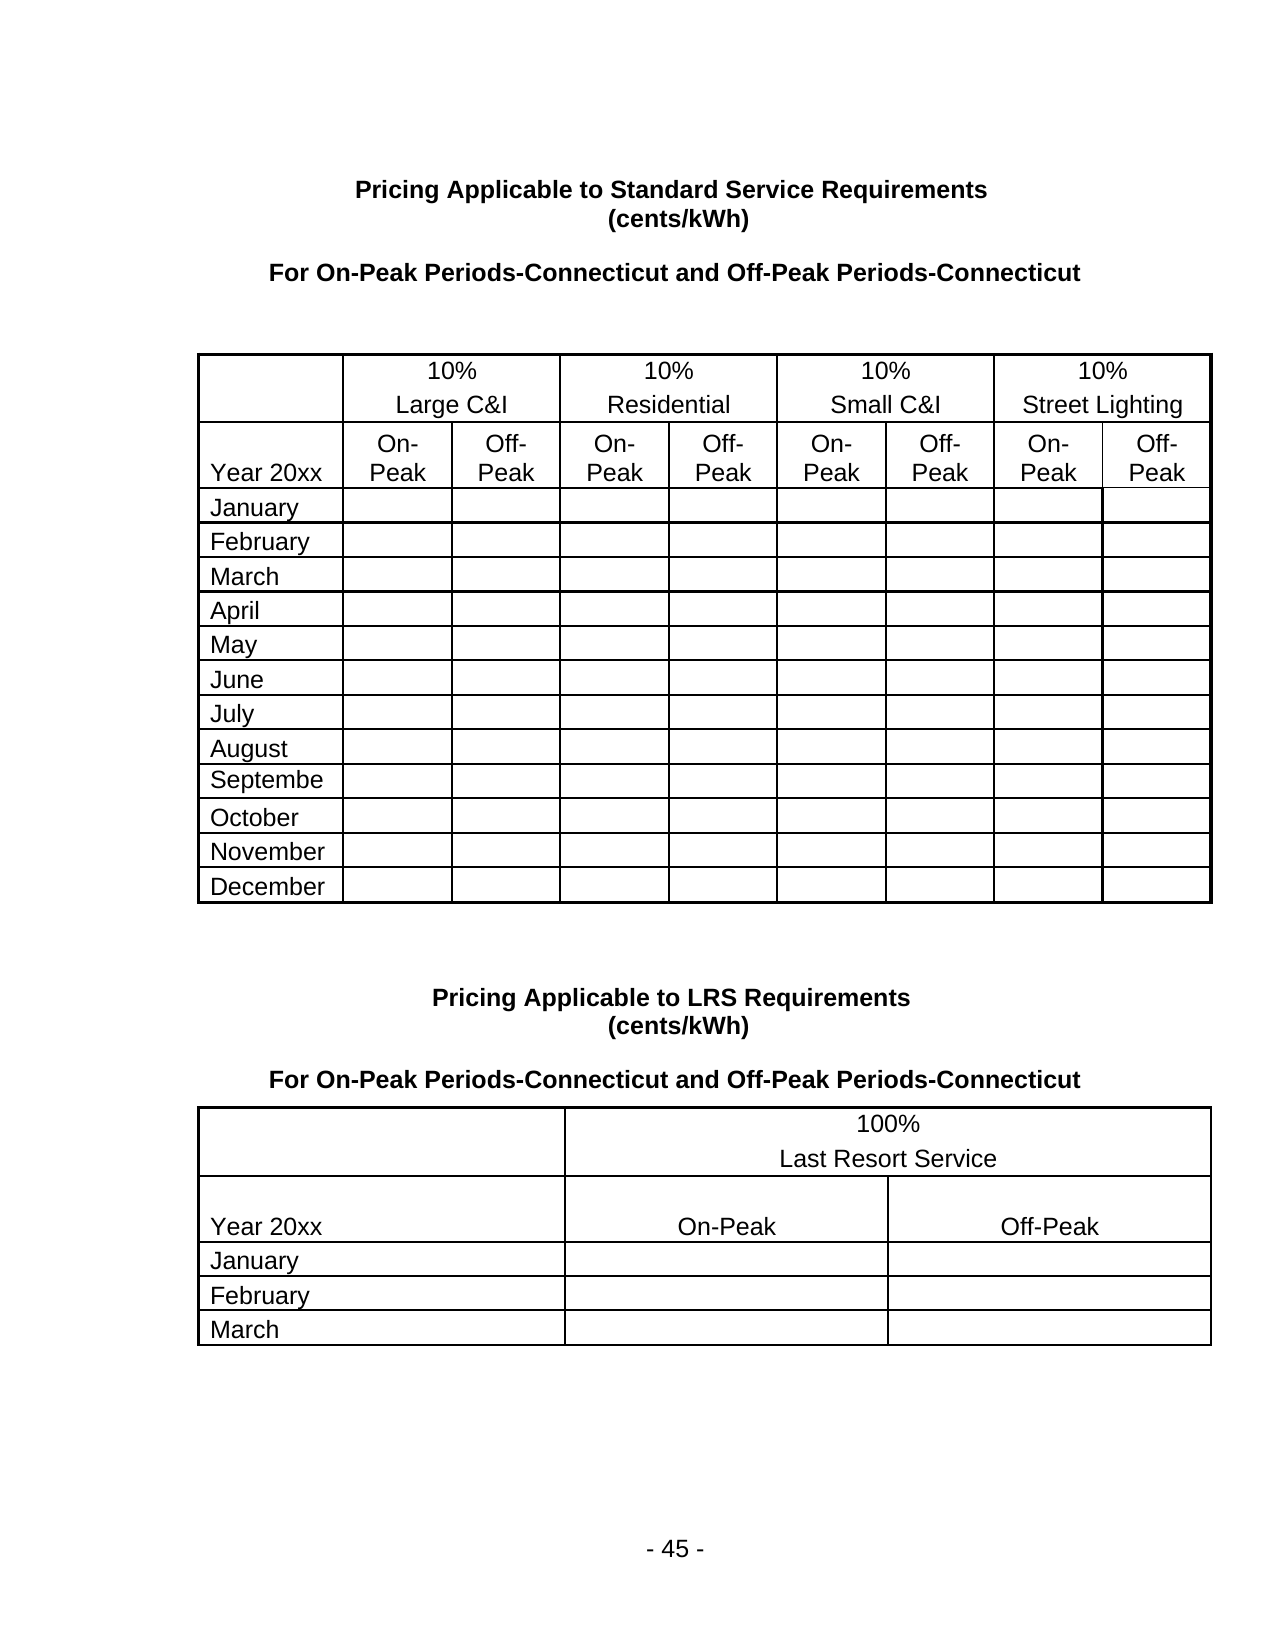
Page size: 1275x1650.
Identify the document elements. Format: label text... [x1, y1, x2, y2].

table_cell [344, 558, 451, 590]
table_cell [995, 489, 1101, 521]
table_cell [1104, 765, 1209, 797]
table_cell [778, 730, 885, 763]
table_cell [561, 765, 668, 797]
table_cell Off-Peak [670, 423, 776, 487]
table_cell [561, 627, 668, 659]
text Pricing Applicable to LRS Requirements (cents/kWh) [187, 982, 1162, 1040]
table_cell [1104, 488, 1209, 521]
table_cell [344, 765, 451, 797]
table_cell [561, 524, 668, 556]
table_cell [995, 661, 1101, 694]
table_header 10% [995, 356, 1209, 387]
table_cell [887, 834, 993, 866]
table_cell [344, 489, 451, 521]
table_cell [778, 558, 885, 590]
table_cell [453, 868, 559, 901]
table_cell [887, 524, 993, 556]
table_cell [670, 765, 776, 797]
table_cell Off-Peak [887, 423, 993, 487]
table_cell [889, 1243, 1210, 1275]
table_header 10% [778, 356, 993, 387]
table_cell [344, 661, 451, 694]
table_cell [453, 593, 559, 625]
table_cell [778, 593, 885, 625]
table_cell [1104, 730, 1209, 763]
table_cell [778, 799, 885, 832]
table_cell [778, 868, 885, 901]
table_cell [1104, 524, 1209, 556]
table_cell [887, 799, 993, 832]
table_header 100% [566, 1109, 1210, 1141]
table_cell February [200, 1277, 564, 1309]
table_header 10% [561, 356, 776, 387]
table_cell January [200, 489, 342, 521]
table_cell March [200, 558, 342, 590]
table_cell [778, 524, 885, 556]
table_cell On-Peak [344, 423, 451, 487]
table_cell [887, 765, 993, 797]
table_cell Off-Peak [1103, 423, 1209, 487]
table_cell January [200, 1243, 564, 1275]
table_cell On-Peak [566, 1177, 887, 1241]
table_cell [889, 1311, 1210, 1344]
table_cell [887, 661, 993, 694]
table_cell [887, 489, 993, 521]
table_cell [670, 489, 776, 521]
table_cell [995, 524, 1101, 556]
table_cell [561, 593, 668, 625]
table_cell [1104, 661, 1209, 694]
table_cell [344, 593, 451, 625]
table_cell [344, 730, 451, 763]
table_cell [1104, 627, 1209, 659]
table_cell [561, 834, 668, 866]
table_cell [889, 1277, 1210, 1309]
table_cell [778, 834, 885, 866]
table_cell [453, 730, 559, 763]
table_cell [670, 593, 776, 625]
table_cell [566, 1243, 887, 1275]
table_cell [453, 489, 559, 521]
table_cell [566, 1311, 887, 1344]
table_cell Off-Peak [889, 1177, 1210, 1241]
table_cell Last Resort Service [566, 1141, 1210, 1175]
table_cell [995, 765, 1101, 797]
table_cell [995, 627, 1101, 659]
table_cell July [200, 696, 342, 728]
table_cell [453, 627, 559, 659]
table_cell [561, 868, 668, 901]
table_cell [887, 558, 993, 590]
table_cell [887, 627, 993, 659]
table_header [200, 1109, 564, 1175]
table_cell February [200, 524, 342, 556]
table_cell [1104, 558, 1209, 590]
table_header [200, 356, 342, 421]
table_cell On-Peak [995, 423, 1102, 487]
table_cell March [200, 1311, 564, 1344]
table_cell [344, 696, 451, 728]
table_cell [344, 834, 451, 866]
table_cell Off-Peak [453, 423, 559, 487]
table_cell [778, 489, 885, 521]
table_cell [561, 696, 668, 728]
table_cell [887, 730, 993, 763]
table_cell [453, 524, 559, 556]
table_cell October [200, 799, 342, 832]
table_cell [1104, 593, 1209, 625]
table_cell [778, 765, 885, 797]
table_cell Large C&I [344, 387, 559, 421]
table_cell May [200, 627, 342, 659]
table_cell [995, 696, 1101, 728]
table_cell [670, 730, 776, 763]
table_cell [453, 834, 559, 866]
table_cell August [200, 730, 342, 763]
table_cell April [200, 593, 342, 625]
table_cell [670, 627, 776, 659]
table_cell [995, 730, 1101, 763]
table_cell [344, 524, 451, 556]
table_cell November [200, 834, 342, 866]
table_cell [887, 593, 993, 625]
table_cell [1104, 696, 1209, 728]
table_cell [670, 696, 776, 728]
table_cell [778, 627, 885, 659]
table_cell [561, 799, 668, 832]
table_cell [344, 799, 451, 832]
table_cell On-Peak [778, 423, 885, 487]
table_cell [670, 661, 776, 694]
table_cell [887, 696, 993, 728]
table_cell On-Peak [561, 423, 668, 487]
table_cell [1104, 868, 1209, 901]
table_cell [561, 661, 668, 694]
table_cell [1104, 799, 1209, 832]
table_cell June [200, 661, 342, 694]
table_cell [670, 834, 776, 866]
table_cell Year 20xx [200, 1177, 564, 1241]
table_cell Small C&I [778, 387, 993, 421]
table_cell [453, 696, 559, 728]
table_header 10% [344, 356, 559, 387]
table_cell December [200, 868, 342, 901]
table_cell [453, 765, 559, 797]
table_cell [561, 489, 668, 521]
table_cell [995, 868, 1101, 901]
table_cell [453, 661, 559, 694]
table_cell [995, 834, 1101, 866]
table_cell [995, 799, 1101, 832]
table_cell Year 20xx [200, 423, 342, 487]
table_cell [453, 558, 559, 590]
table_cell [561, 558, 668, 590]
table_cell [887, 868, 993, 901]
table_cell Street Lighting [995, 387, 1209, 421]
table_cell [778, 696, 885, 728]
text Pricing Applicable to Standard Service Requirements (cents/kWh) [187, 175, 1162, 232]
table_cell September [200, 765, 342, 797]
table_cell [995, 558, 1101, 590]
table_cell [344, 627, 451, 659]
text For On-Peak Periods-Connecticut and Off-Peak Periods-Connecticut [187, 257, 1162, 286]
table_cell [670, 799, 776, 832]
table_cell [995, 593, 1101, 625]
table_cell [670, 524, 776, 556]
text For On-Peak Periods-Connecticut and Off-Peak Periods-Connecticut [187, 1065, 1162, 1094]
table_cell [778, 661, 885, 694]
table_cell [566, 1277, 887, 1309]
table_cell [453, 799, 559, 832]
table_cell Residential [561, 387, 776, 421]
table_cell [1104, 834, 1209, 866]
table_cell [670, 868, 776, 901]
table_cell [344, 868, 451, 901]
table_cell [670, 558, 776, 590]
table_cell [561, 730, 668, 763]
